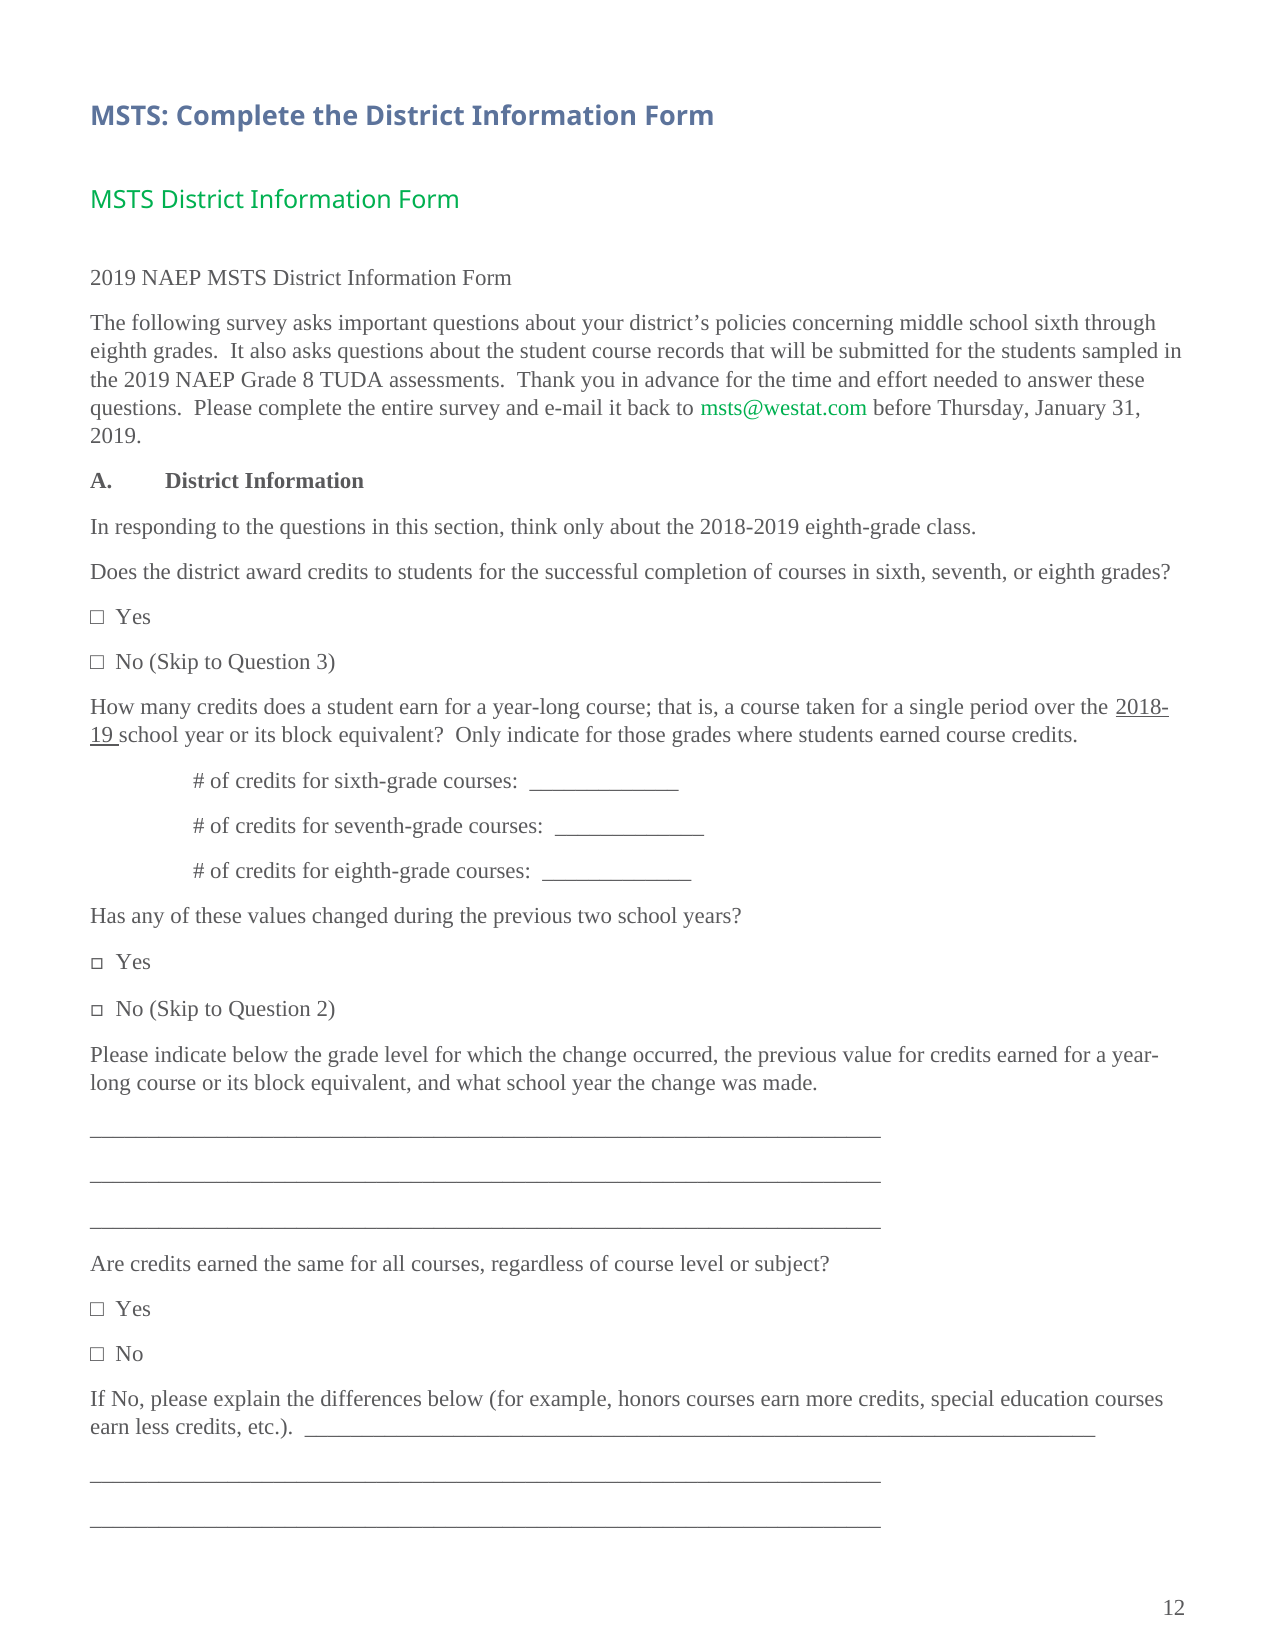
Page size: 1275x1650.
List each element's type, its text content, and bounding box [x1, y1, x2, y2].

text _____________________________________________________________________ [90, 1114, 1185, 1141]
text # of credits for sixth-grade courses: _____________ [90, 767, 1185, 793]
text □ No (Skip to Question 3) [90, 648, 1185, 674]
subtitle MSTS: Complete the District Information Form [90, 97, 1185, 134]
text Has any of these values changed during the previous two school years? [90, 902, 1185, 928]
text The following survey asks important questions about your district’s policies concerning middle school sixth through eighth grades. It also asks questions about the student course records that will be submitted for the students sampled in the 2019 NAEP Grade 8 TUDA assessments. Thank you in advance for the time and effort needed to answer these questions. Please complete the entire survey and e-mail it back to msts@westat.com before Thursday, January 31, 2019. [90, 309, 1185, 449]
text Please indicate below the grade level for which the change occurred, the previous value for credits earned for a year-long course or its block equivalent, and what school year the change was made. [90, 1041, 1185, 1096]
text If No, please explain the differences below (for example, honors courses earn more credits, special education courses earn less credits, etc.). _____________________________________________________________________ [90, 1385, 1185, 1440]
text □ Yes [90, 947, 1185, 975]
text □ Yes [90, 1295, 1185, 1321]
text # of credits for seventh-grade courses: _____________ [90, 812, 1185, 838]
text 2019 NAEP MSTS District Information Form [90, 264, 1185, 290]
text _____________________________________________________________________ [90, 1204, 1185, 1231]
text □ No [90, 1340, 1185, 1366]
subtitle MSTS District Information Form [90, 182, 1185, 216]
text □ Yes [90, 603, 1185, 629]
text A. District Information [90, 468, 1185, 494]
text In responding to the questions in this section, think only about the 2018-2019 eighth-grade class. [90, 513, 1185, 539]
text How many credits does a student earn for a year-long course; that is, a course taken for a single period over the 2018-19 school year or its block equivalent? Only indicate for those grades where students earned course credits. [90, 693, 1185, 748]
text Are credits earned the same for all courses, regardless of course level or subject? [90, 1250, 1185, 1276]
text Does the district award credits to students for the successful completion of courses in sixth, seventh, or eighth grades? [90, 558, 1185, 584]
text _____________________________________________________________________ [90, 1159, 1185, 1186]
text _____________________________________________________________________ [90, 1504, 1185, 1530]
text □ No (Skip to Question 2) [90, 994, 1185, 1022]
text # of credits for eighth-grade courses: _____________ [90, 857, 1185, 883]
text _____________________________________________________________________ [90, 1458, 1185, 1485]
